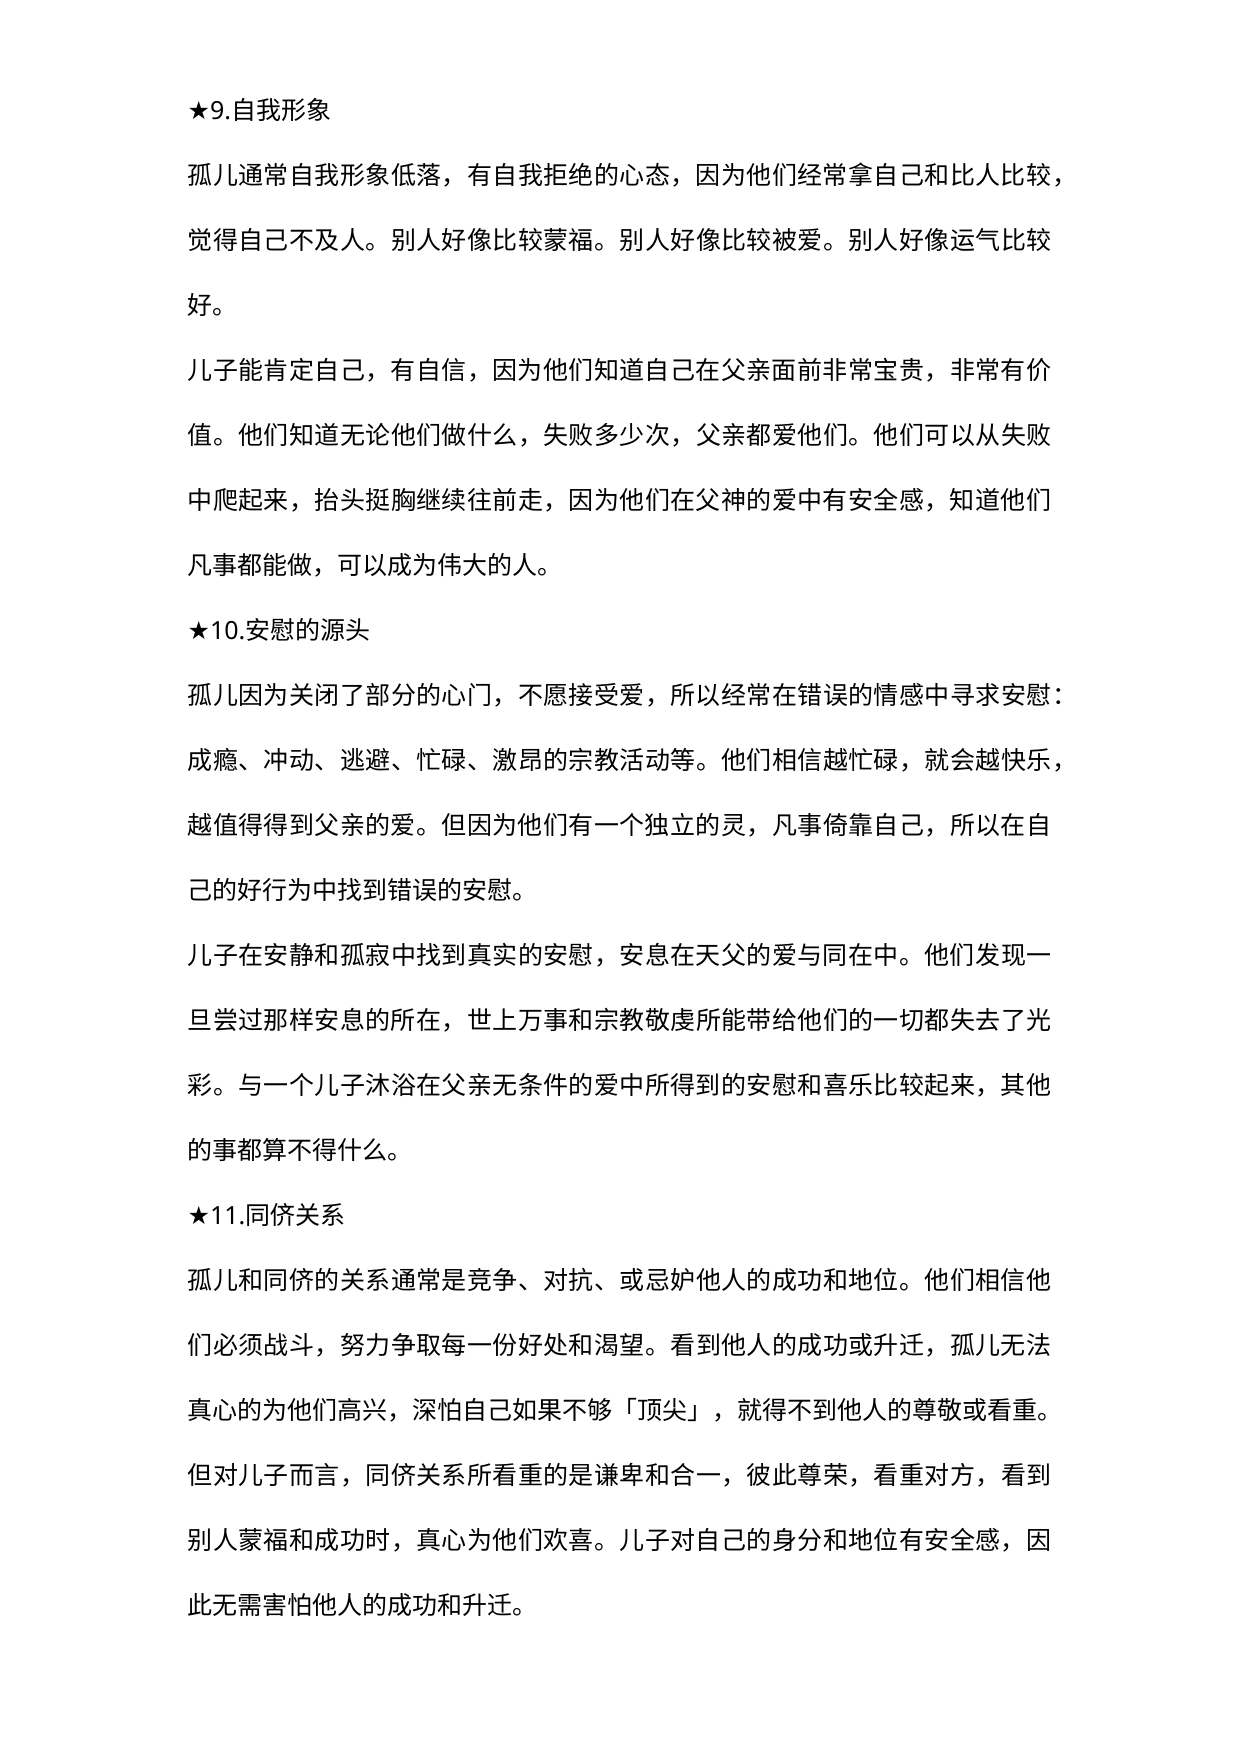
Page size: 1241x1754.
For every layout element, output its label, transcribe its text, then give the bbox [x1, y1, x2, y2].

text 孤儿因为关闭了部分的心门，不愿接受爱，所以经常在错误的情感中寻求安慰：成瘾、冲动、逃避、忙碌、激昂的宗教活动等。他们相信越忙碌，就会越快乐，越值得得到父亲的爱。但因为他们有一个独立的灵，凡事倚靠自己，所以在自己的好行为中找到错误的安慰。 [187, 661, 1053, 921]
text ★11.同侪关系 [187, 1181, 1053, 1246]
text ★10.安慰的源头 [187, 596, 1053, 661]
text 但对儿子而言，同侪关系所看重的是谦卑和合一，彼此尊荣，看重对方，看到别人蒙福和成功时，真心为他们欢喜。儿子对自己的身分和地位有安全感，因此无需害怕他人的成功和升迁。 [187, 1441, 1053, 1636]
text 孤儿和同侪的关系通常是竞争、对抗、或忌妒他人的成功和地位。他们相信他们必须战斗，努力争取每一份好处和渴望。看到他人的成功或升迁，孤儿无法真心的为他们高兴，深怕自己如果不够「顶尖」，就得不到他人的尊敬或看重。 [187, 1246, 1053, 1441]
text 儿子能肯定自己，有自信，因为他们知道自己在父亲面前非常宝贵，非常有价值。他们知道无论他们做什么，失败多少次，父亲都爱他们。他们可以从失败中爬起来，抬头挺胸继续往前走，因为他们在父神的爱中有安全感，知道他们凡事都能做，可以成为伟大的人。 [187, 336, 1053, 596]
text ★9.自我形象 [187, 76, 1053, 141]
text 孤儿通常自我形象低落，有自我拒绝的心态，因为他们经常拿自己和比人比较，觉得自己不及人。别人好像比较蒙福。别人好像比较被爱。别人好像运气比较好。 [187, 141, 1053, 336]
text 儿子在安静和孤寂中找到真实的安慰，安息在天父的爱与同在中。他们发现一旦尝过那样安息的所在，世上万事和宗教敬虔所能带给他们的一切都失去了光彩。与一个儿子沐浴在父亲无条件的爱中所得到的安慰和喜乐比较起来，其他的事都算不得什么。 [187, 921, 1053, 1181]
